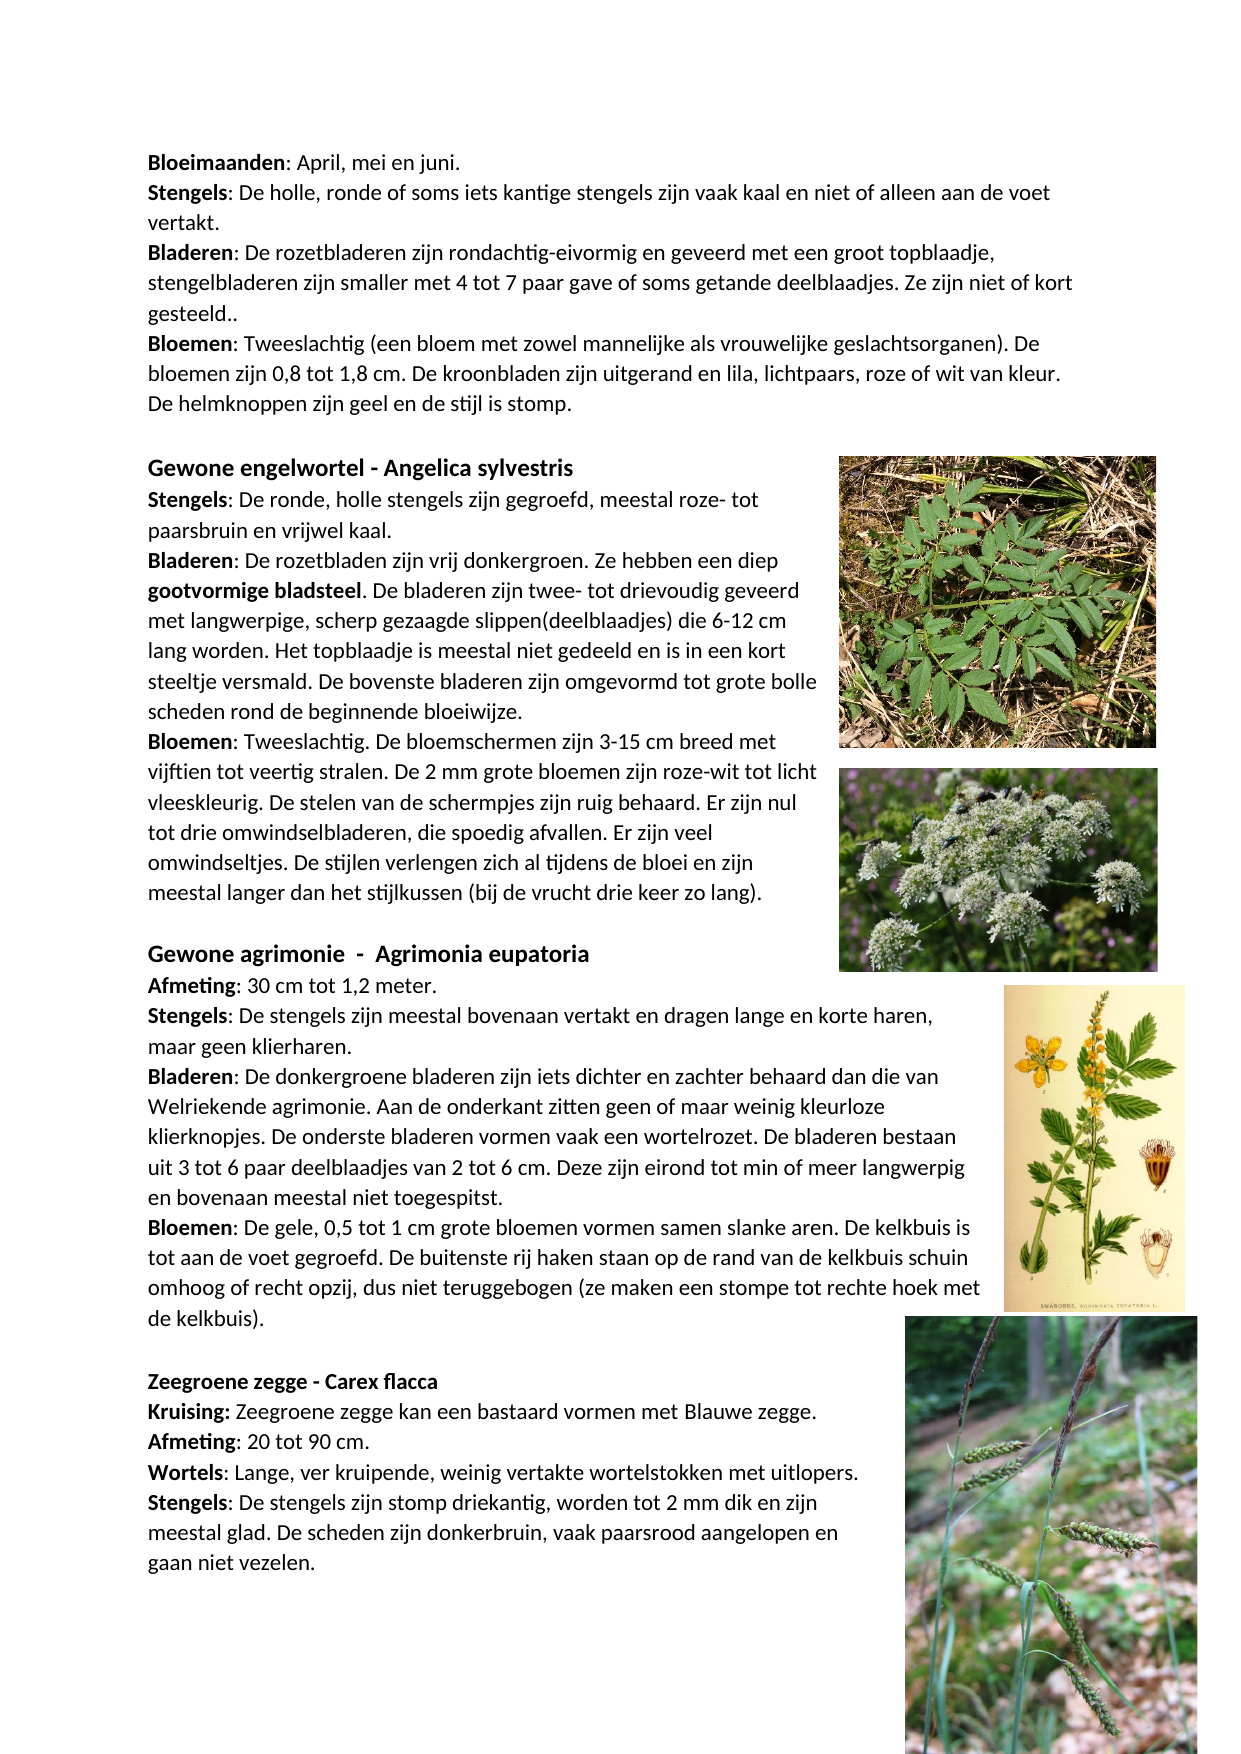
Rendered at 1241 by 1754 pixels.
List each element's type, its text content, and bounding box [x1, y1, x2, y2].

text Stengels: De ronde, holle stengels zijn gegroefd, meestal roze- tot paarsbruin en vrijwel kaal. [148, 486, 839, 544]
text Bloemen: Tweeslachtig. De bloemschermen zijn 3-15 cm breed met vijftien tot veertig stralen. De 2 mm grote bloemen zijn roze-wit tot licht vleeskleurig. De stelen van de schermpjes zijn ruig behaard. Er zijn nul tot drie omwindselbladeren, die spoedig afvallen. Er zijn veel omwindseltjes. De stijlen verlengen zich al tijdens de bloei en zijn meestal langer dan het stijlkussen (bij de vrucht drie keer zo lang). [148, 727, 1093, 906]
picture [839, 768, 1158, 972]
picture [1003, 985, 1186, 1312]
picture [905, 1316, 1198, 1754]
picture [839, 456, 1157, 748]
text Gewone engelwortel - Angelica sylvestris [148, 453, 1093, 483]
text Gewone agrimonie - Agrimonia eupatoria Afmeting: 30 cm tot 1,2 meter. Stengels: De stengels zijn meestal bovenaan vertakt en dragen lange en korte haren, maar geen klierharen. Bladeren: De donkergroene bladeren zijn iets dichter en zachter behaard dan die van Welriekende agrimonie. Aan de onderkant zitten geen of maar weinig kleurloze klierknopjes. De onderste bladeren vormen vaak een wortelrozet. De bladeren bestaan uit 3 tot 6 paar deelblaadjes van 2 tot 6 cm. Deze zijn eirond tot min of meer langwerpig en bovenaan meestal niet toegespitst. Bloemen: De gele, 0,5 tot 1 cm grote bloemen vormen samen slanke aren. De kelkbuis is tot aan de voet gegroefd. De buitenste rij haken staan op de rand van de kelkbuis schuin omhoog of recht opzij, dus niet teruggebogen (ze maken een stompe tot rechte hoek met de kelkbuis). [148, 939, 1093, 1364]
text Bladeren: De rozetbladen zijn vrij donkergroen. Ze hebben een diep gootvormige bladsteel. De bladeren zijn twee- tot drievoudig geveerd met langwerpige, scherp gezaagde slippen(deelblaadjes) die 6-12 cm lang worden. Het topblaadje is meestal niet gedeeld en is in een kort steeltje versmald. De bovenste bladeren zijn omgevormd tot grote bolle scheden rond de beginnende bloeiwijze. [148, 546, 839, 725]
text Zeegroene zegge - Carex flacca Kruising: Zeegroene zegge kan een bastaard vormen met Blauwe zegge. Afmeting: 20 tot 90 cm. Wortels: Lange, ver kruipende, weinig vertakte wortelstokken met uitlopers. [148, 1367, 905, 1486]
